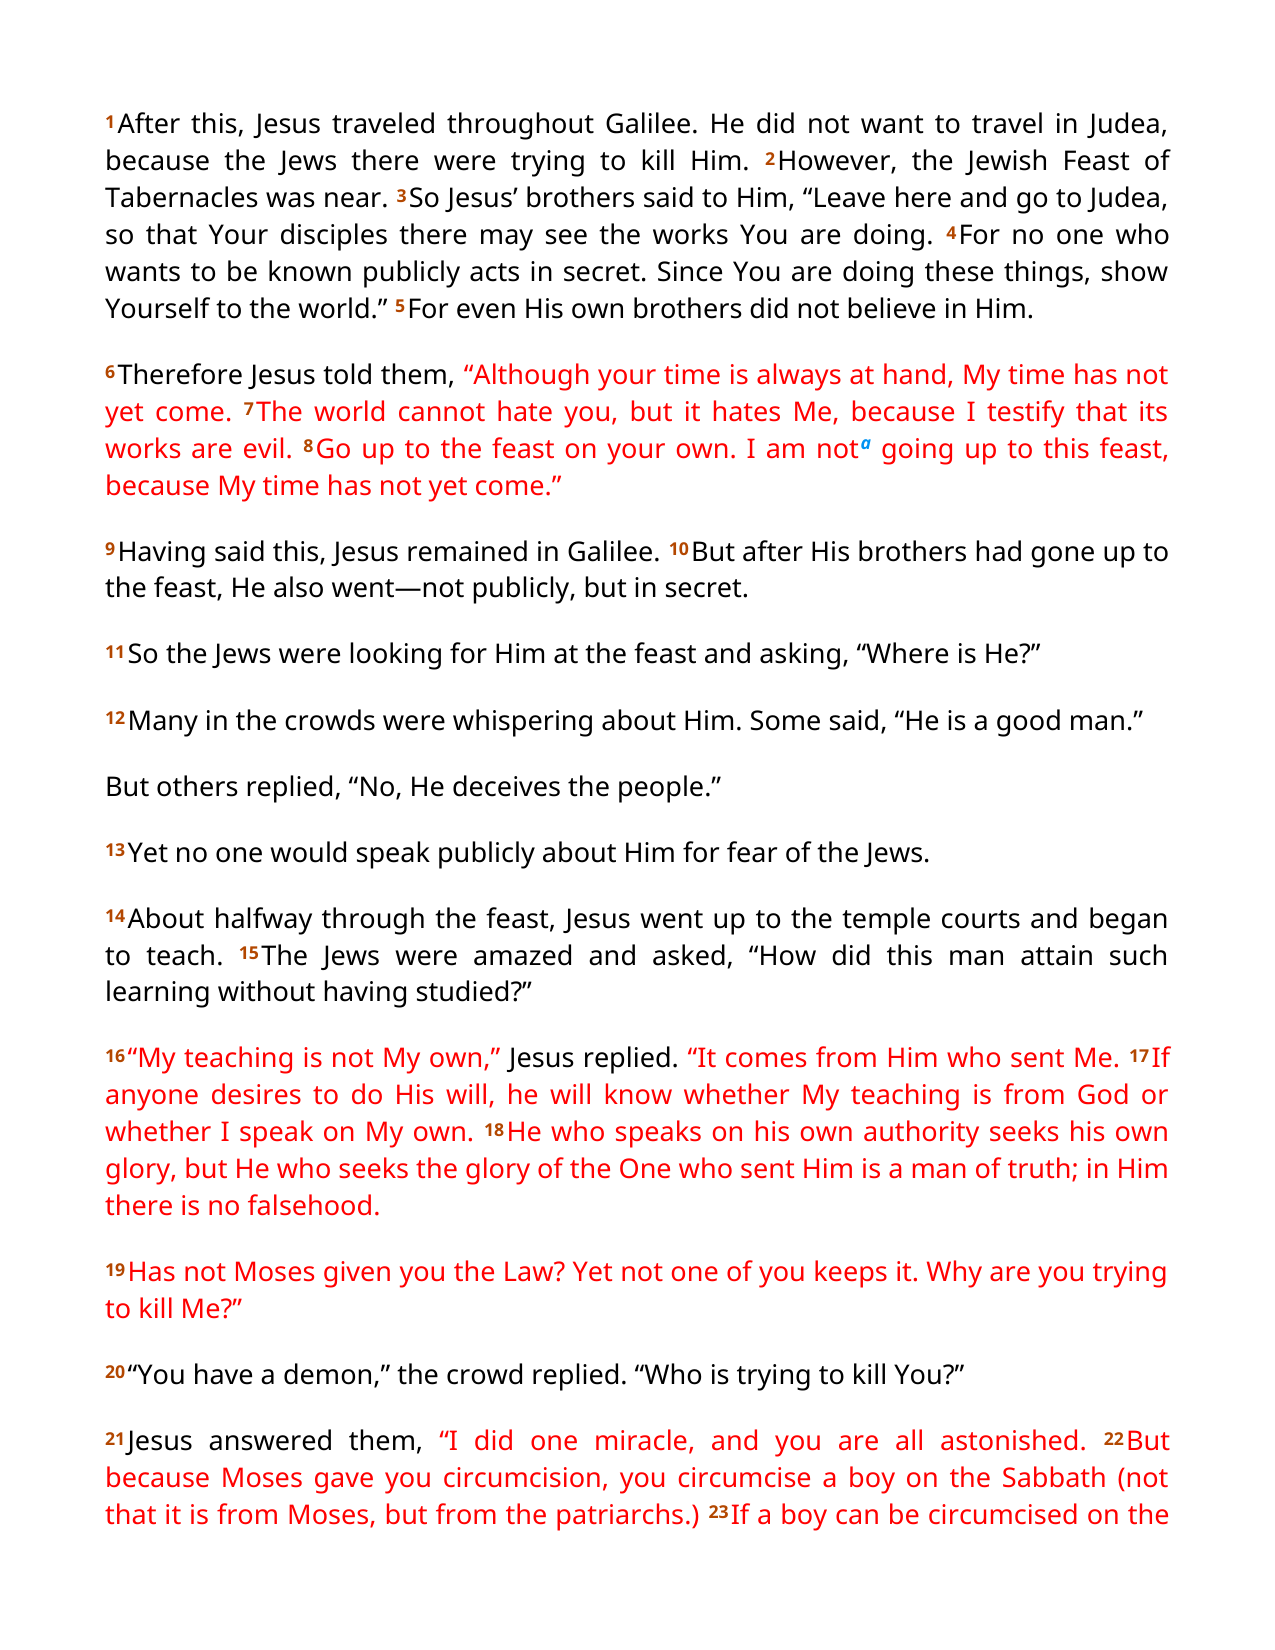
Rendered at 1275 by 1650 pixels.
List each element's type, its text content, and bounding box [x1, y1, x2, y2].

text But others replied, “No, He deceives the people.” [105, 767, 1170, 804]
text 19 Has not Moses given you the Law? Yet not one of you keeps it. Why are you trying to kill Me?” [105, 1252, 1170, 1326]
text 6 Therefore Jesus told them, “Although your time is always at hand, My time has not yet come. 7 The world cannot hate you, but it hates Me, because I testify that its works are evil. 8 Go up to the feast on your own. I am nota going up to this feast, because My time has not yet come.” [105, 355, 1170, 503]
text 13 Yet no one would speak publicly about Him for fear of the Jews. [105, 833, 1170, 870]
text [105, 1421, 1170, 1532]
text 16 “My teaching is not My own,” Jesus replied. “It comes from Him who sent Me. 17 If anyone desires to do His will, he will know whether My teaching is from God or whether I speak on My own. 18 He who speaks on his own authority seeks his own glory, but He who seeks the glory of the One who sent Him is a man of truth; in Him there is no falsehood. [105, 1039, 1170, 1223]
text 9 Having said this, Jesus remained in Galilee. 10 But after His brothers had gone up to the feast, He also went—not publicly, but in secret. [105, 532, 1170, 606]
text 11 So the Jews were looking for Him at the feast and asking, “Where is He?” [105, 635, 1170, 672]
text 14 About halfway through the feast, Jesus went up to the temple courts and began to teach. 15 The Jews were amazed and asked, “How did this man attain such learning without having studied?” [105, 899, 1170, 1010]
text 20 “You have a demon,” the crowd replied. “Who is trying to kill You?” [105, 1355, 1170, 1392]
text 12 Many in the crowds were whispering about Him. Some said, “He is a good man.” [105, 701, 1170, 738]
text 1 After this, Jesus traveled throughout Galilee. He did not want to travel in Judea, because the Jews there were trying to kill Him. 2 However, the Jewish Feast of Tabernacles was near. 3 So Jesus’ brothers said to Him, “Leave here and go to Judea, so that Your disciples there may see the works You are doing. 4 For no one who wants to be known publicly acts in secret. Since You are doing these things, show Yourself to the world.” 5 For even His own brothers did not believe in Him. [105, 105, 1170, 326]
